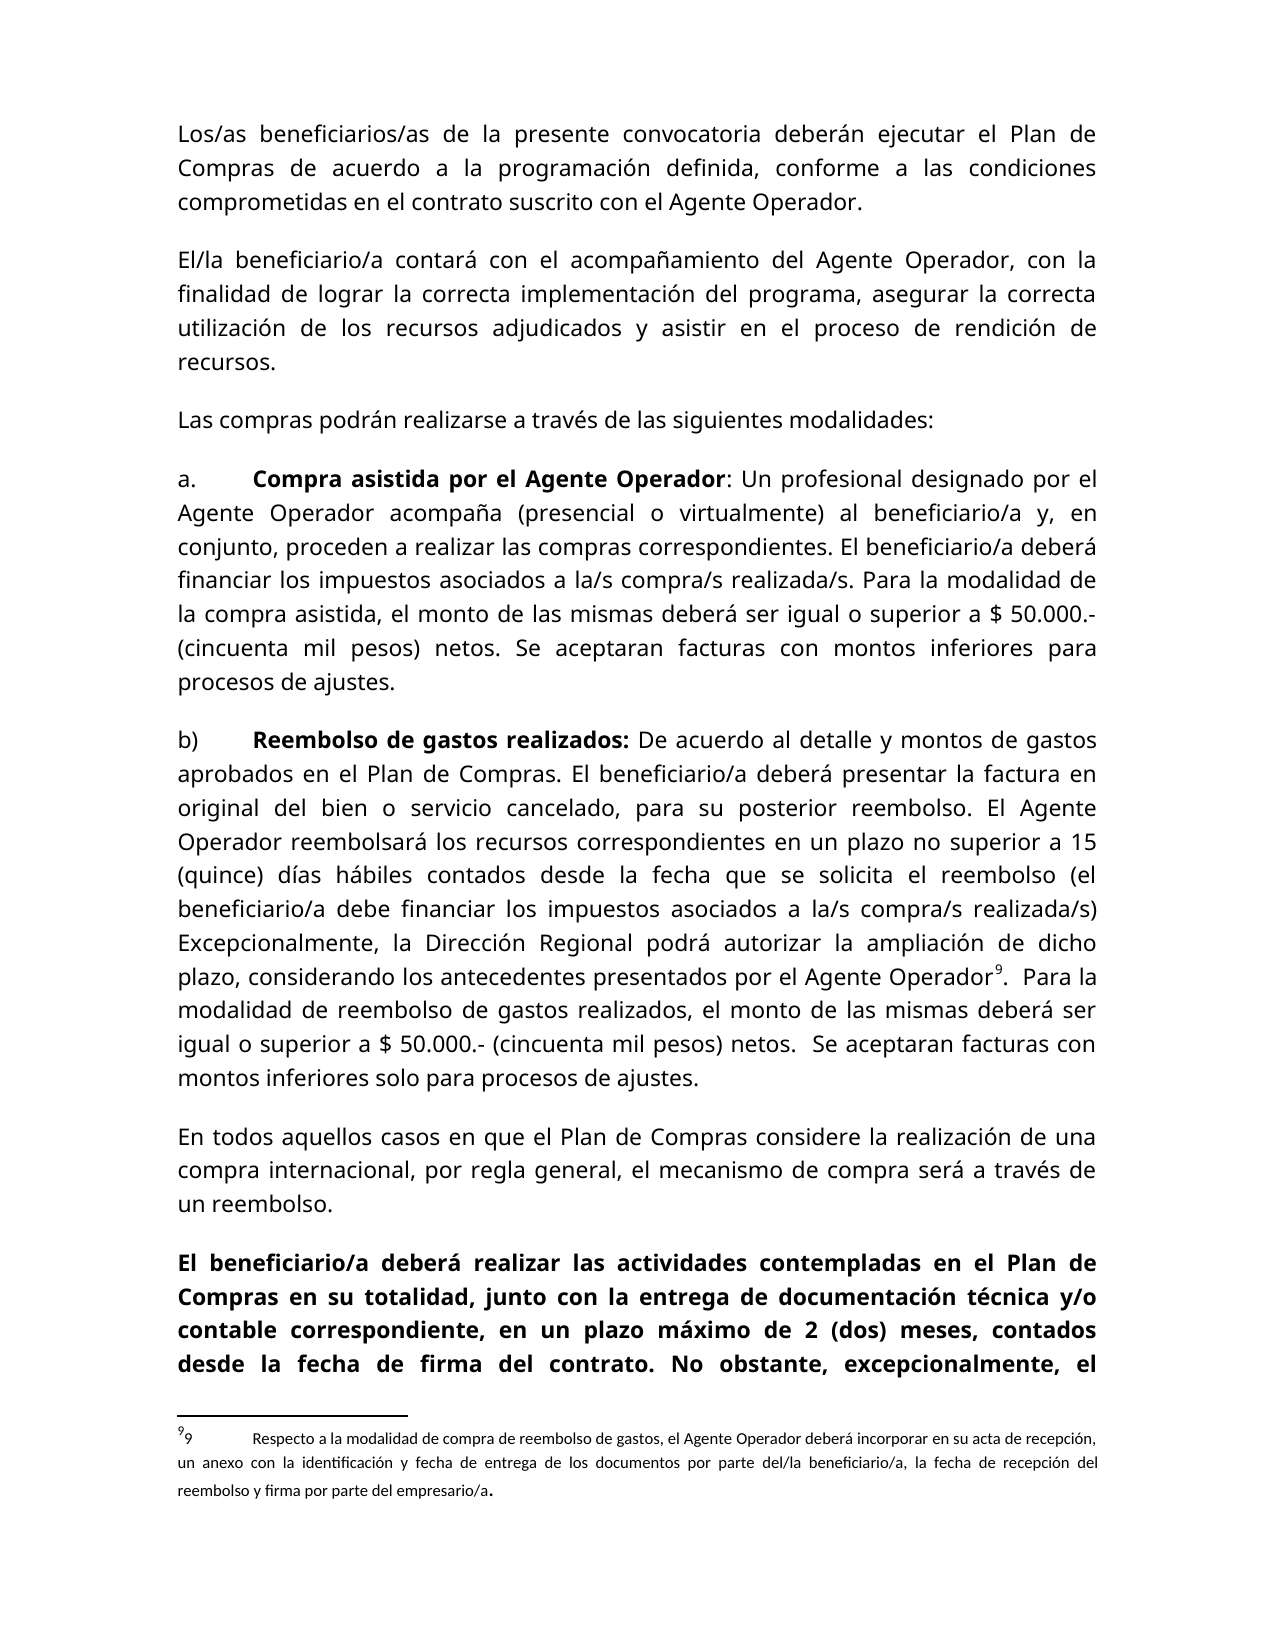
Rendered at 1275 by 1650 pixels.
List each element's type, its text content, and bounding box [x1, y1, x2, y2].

text Las compras podrán realizarse a través de las siguientes modalidades: [177, 404, 1098, 436]
text En todos aquellos casos en que el Plan de Compras considere la realización de una compra internacional, por regla general, el mecanismo de compra será a través de un reembolso. [177, 1121, 1098, 1219]
text El/la beneficiario/a contará con el acompañamiento del Agente Operador, con la finalidad de lograr la correcta implementación del programa, asegurar la correcta utilización de los recursos adjudicados y asistir en el proceso de rendición de recursos. [177, 244, 1098, 377]
text Los/as beneficiarios/as de la presente convocatoria deberán ejecutar el Plan de Compras de acuerdo a la programación definida, conforme a las condiciones comprometidas en el contrato suscrito con el Agente Operador. [177, 118, 1098, 217]
list Reembolso de gastos realizados: De acuerdo al detalle y montos de gastos aprobados en el Plan de Compras. El beneficiario/a deberá presentar la factura en original del bien o servicio cancelado, para su posterior reembolso. El Agente Operador reembolsará los recursos correspondientes en un plazo no superior a 15 (quince) días hábiles contados desde la fecha que se solicita el reembolso (el beneficiario/a debe financiar los impuestos asociados a la/s compra/s realizada/s) Excepcionalmente, la Dirección Regional podrá autorizar la ampliación de dicho plazo, considerando los antecedentes presentados por el Agente Operador. Para la modalidad de reembolso de gastos realizados, el monto de las mismas deberá ser igual o superior a $ 50.000.- (cincuenta mil pesos) netos. Se aceptaran facturas con montos inferiores solo para procesos de ajustes. [177, 724, 1098, 1093]
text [177, 1247, 1098, 1379]
list Compra asistida por el Agente Operador: Un profesional designado por el Agente Operador acompaña (presencial o virtualmente) al beneficiario/a y, en conjunto, proceden a realizar las compras correspondientes. El beneficiario/a deberá financiar los impuestos asociados a la/s compra/s realizada/s. Para la modalidad de la compra asistida, el monto de las mismas deberá ser igual o superior a $ 50.000.- (cincuenta mil pesos) netos. Se aceptaran facturas con montos inferiores para procesos de ajustes. [177, 463, 1098, 697]
